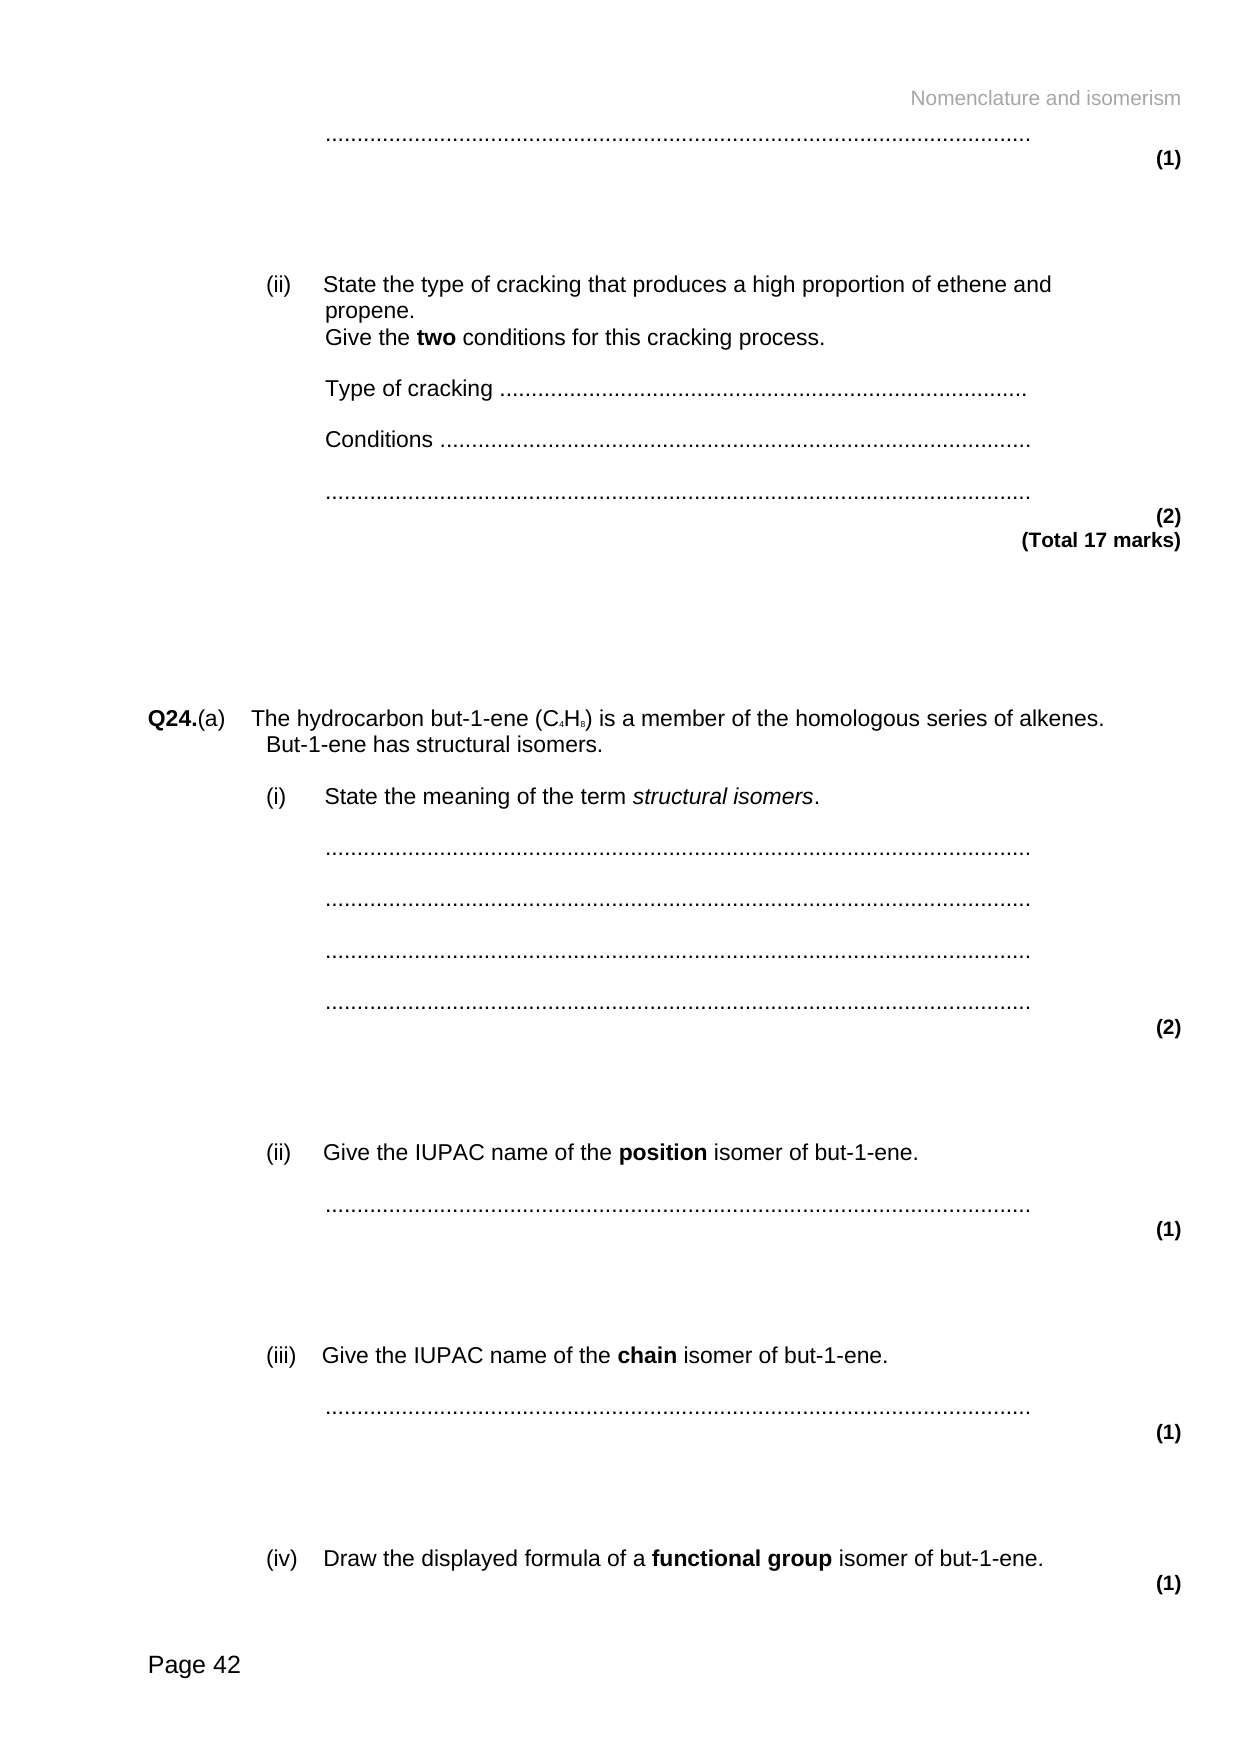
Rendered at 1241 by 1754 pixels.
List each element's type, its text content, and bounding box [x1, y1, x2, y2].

text (iii) Give the IUPAC name of the chain isomer of but-1-ene. [266, 1342, 1122, 1368]
text (2) [148, 1014, 1181, 1038]
text ............................................................................................................... [325, 937, 1122, 963]
text Q24.(a) The hydrocarbon but-1-ene (C4H8) is a member of the homologous series of alkenes. But-1-ene has structural isomers. [148, 705, 1122, 758]
text (i) State the meaning of the term structural isomers. [266, 783, 1122, 809]
text ............................................................................................................... [325, 988, 1122, 1014]
text Conditions ............................................................................................. [325, 426, 1122, 453]
text (2) [148, 504, 1181, 528]
text (iv) Draw the displayed formula of a functional group isomer of but-1-ene. [266, 1544, 1122, 1571]
text ............................................................................................................... [325, 120, 1122, 146]
text Type of cracking ................................................................................... [325, 375, 1122, 401]
text (Total 17 marks) [148, 528, 1181, 552]
text (1) [148, 1571, 1181, 1595]
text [325, 1393, 1122, 1420]
text ............................................................................................................... [325, 885, 1122, 912]
text ............................................................................................................... [325, 478, 1122, 504]
text (ii) Give the IUPAC name of the position isomer of but-1-ene. [266, 1139, 1122, 1166]
text ............................................................................................................... [325, 1191, 1122, 1217]
text (ii) State the type of cracking that produces a high proportion of ethene and propene. Give the two conditions for this cracking process. [266, 271, 1122, 350]
text ............................................................................................................... [325, 834, 1122, 860]
text (1) [148, 1420, 1181, 1444]
text (1) [148, 146, 1181, 170]
text (1) [148, 1217, 1181, 1241]
